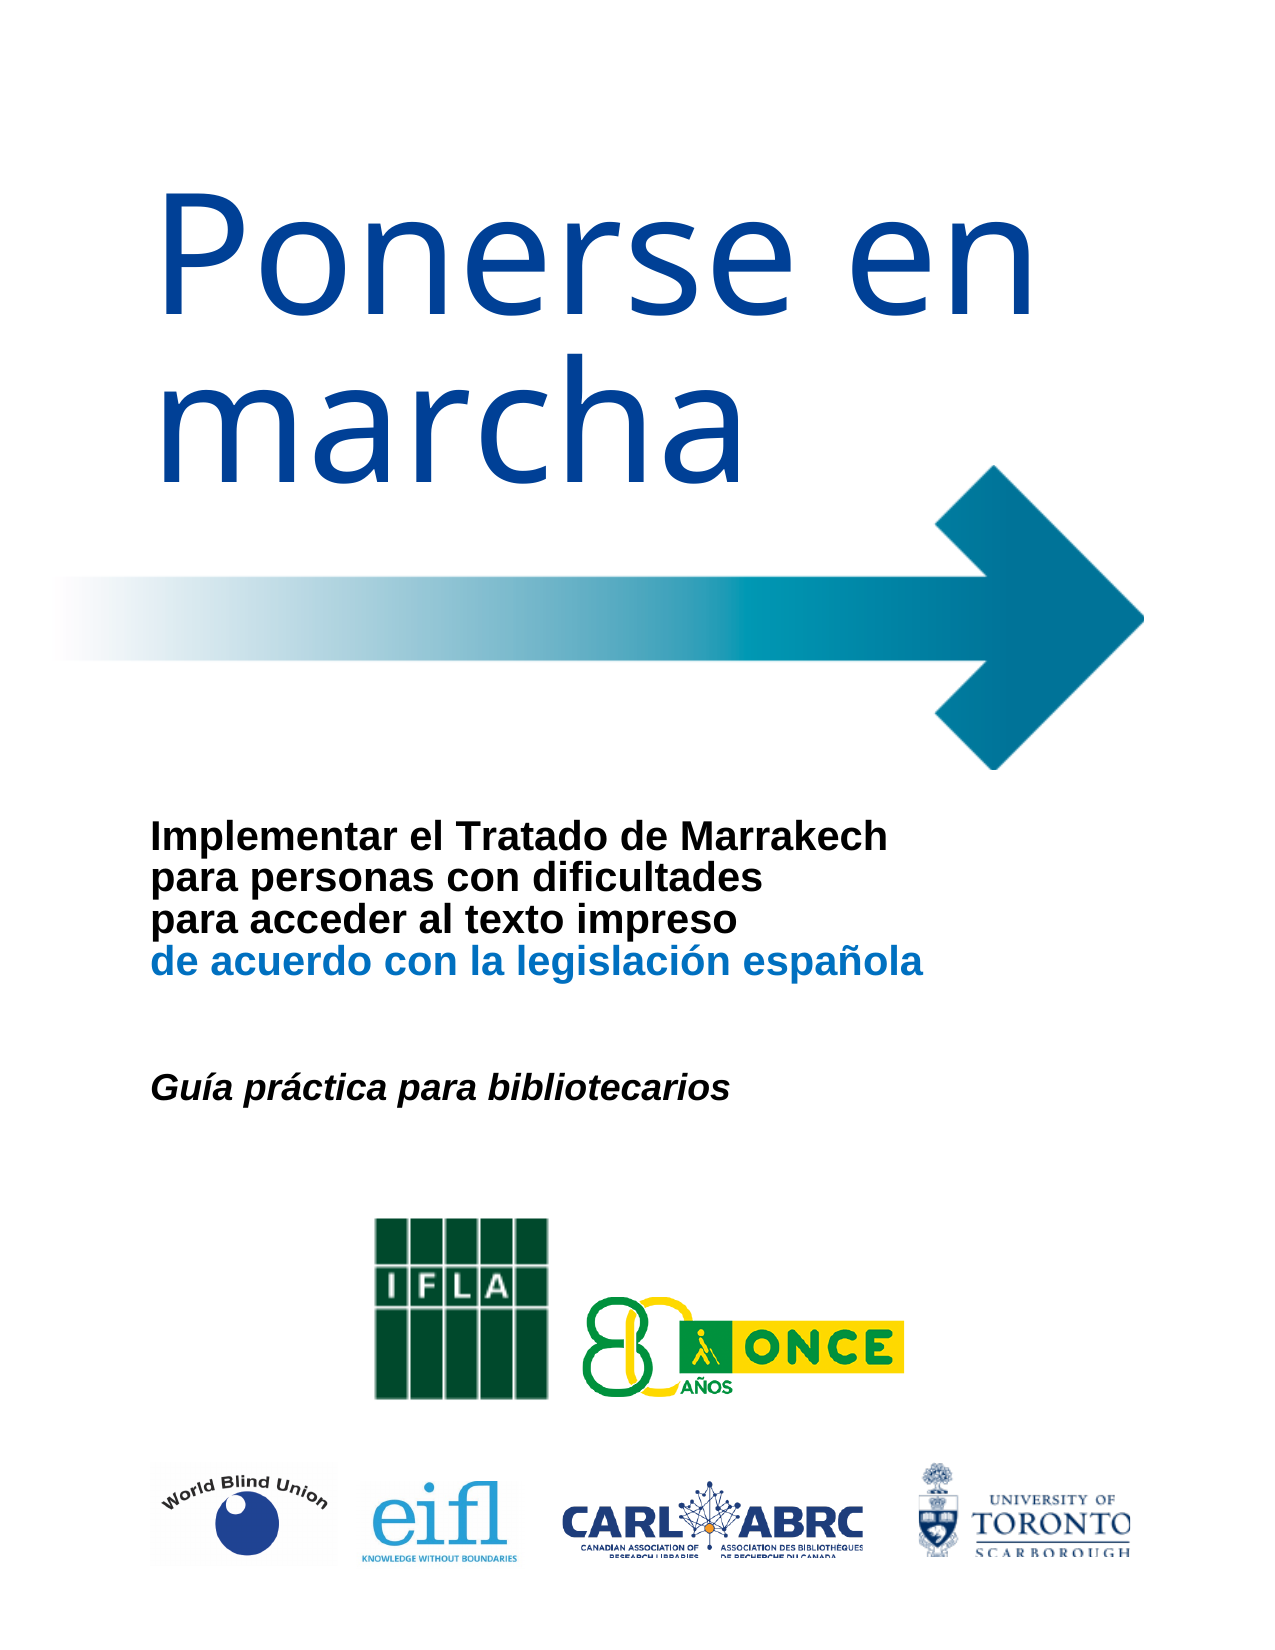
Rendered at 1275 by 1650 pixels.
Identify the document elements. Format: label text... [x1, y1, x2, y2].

picture [582, 1297, 905, 1397]
list Implementar el Tratado de Marrakech [150, 817, 1125, 858]
picture [356, 1481, 525, 1569]
list para personas con dificultades para acceder al texto impreso de acuerdo con la legislación española [150, 858, 1125, 983]
list Ponerse en [150, 179, 1125, 348]
list Guía práctica para bibliotecarios [150, 1071, 1125, 1108]
picture [150, 1462, 338, 1566]
list marcha [150, 348, 1125, 517]
picture [373, 1217, 550, 1402]
